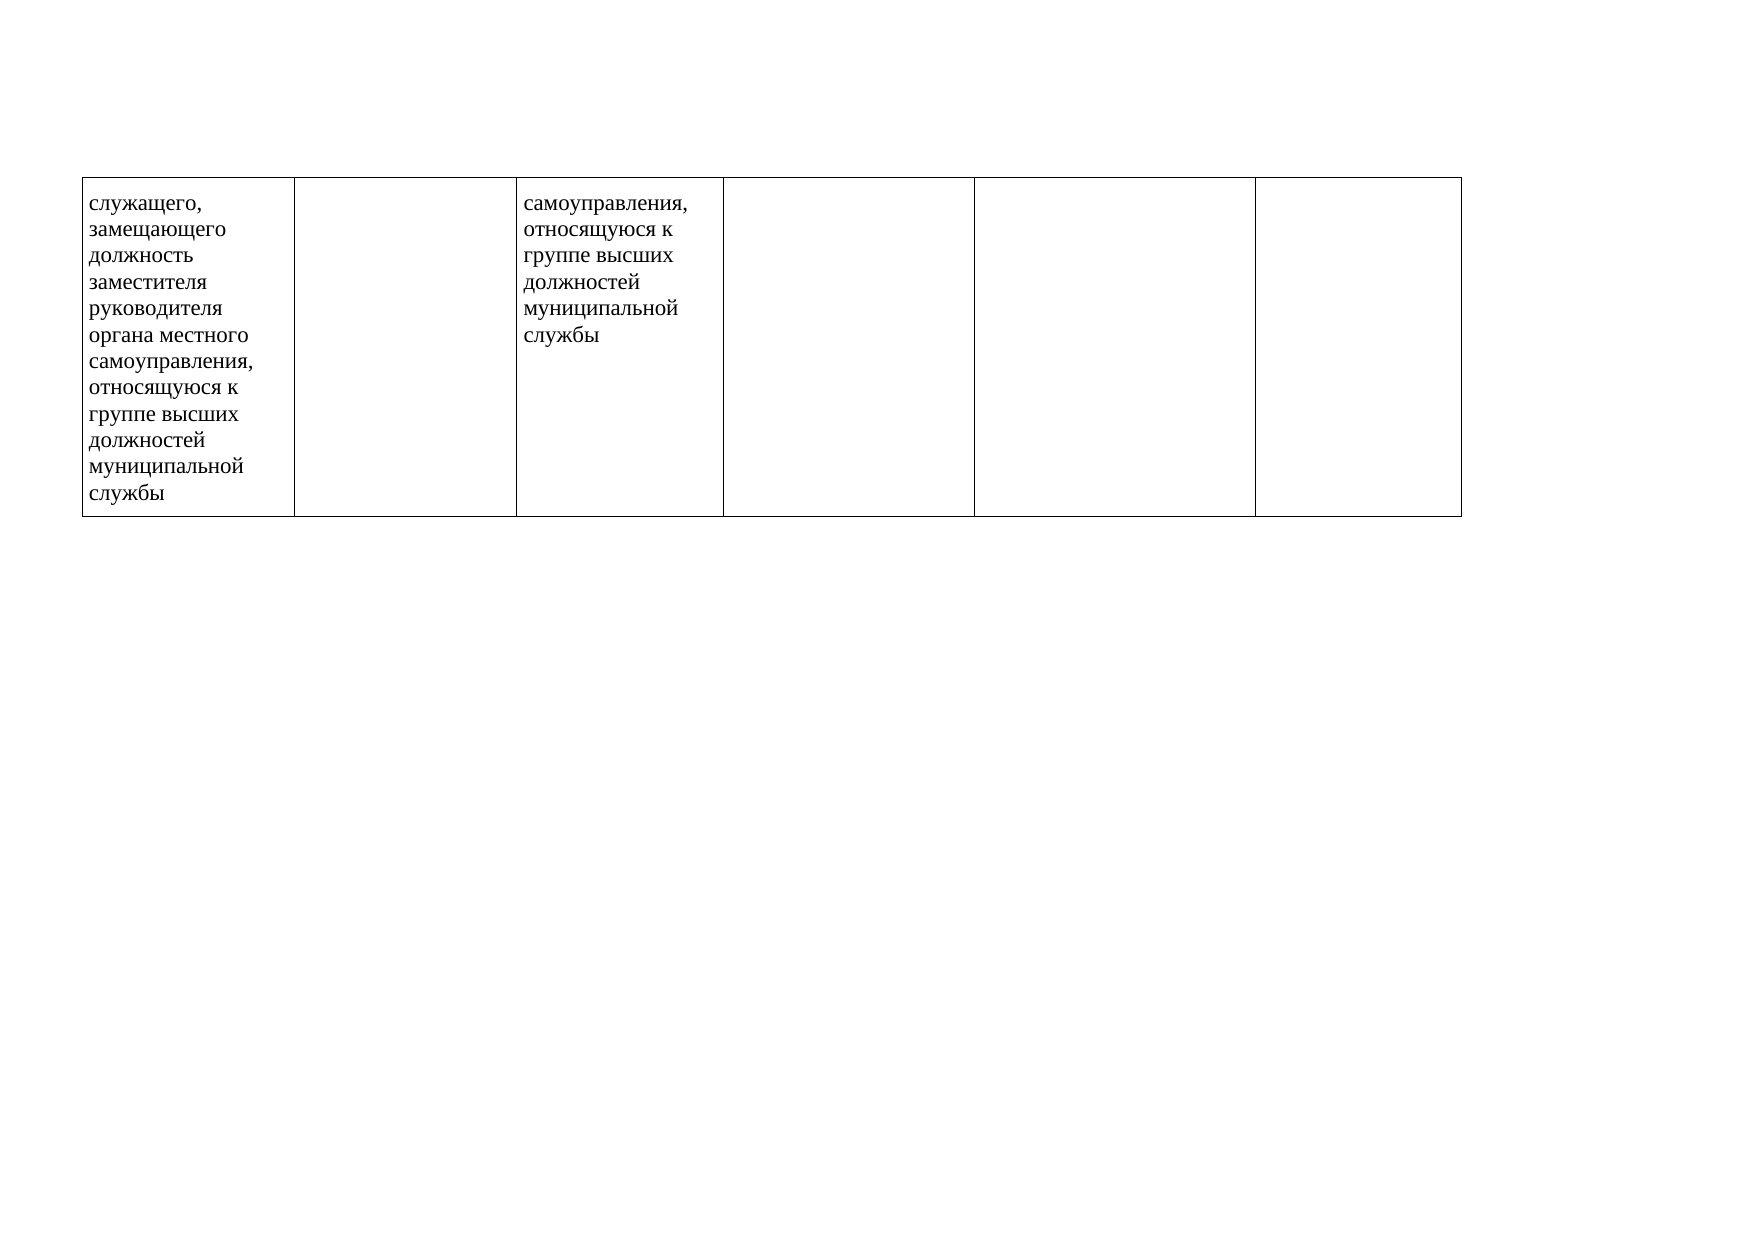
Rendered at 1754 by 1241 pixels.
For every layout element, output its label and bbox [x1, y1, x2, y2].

table_cell [295, 178, 516, 516]
table_cell [83, 178, 294, 516]
table_cell [1256, 178, 1461, 516]
table_cell [975, 178, 1255, 516]
table_cell [724, 178, 974, 516]
table_cell [517, 178, 723, 516]
